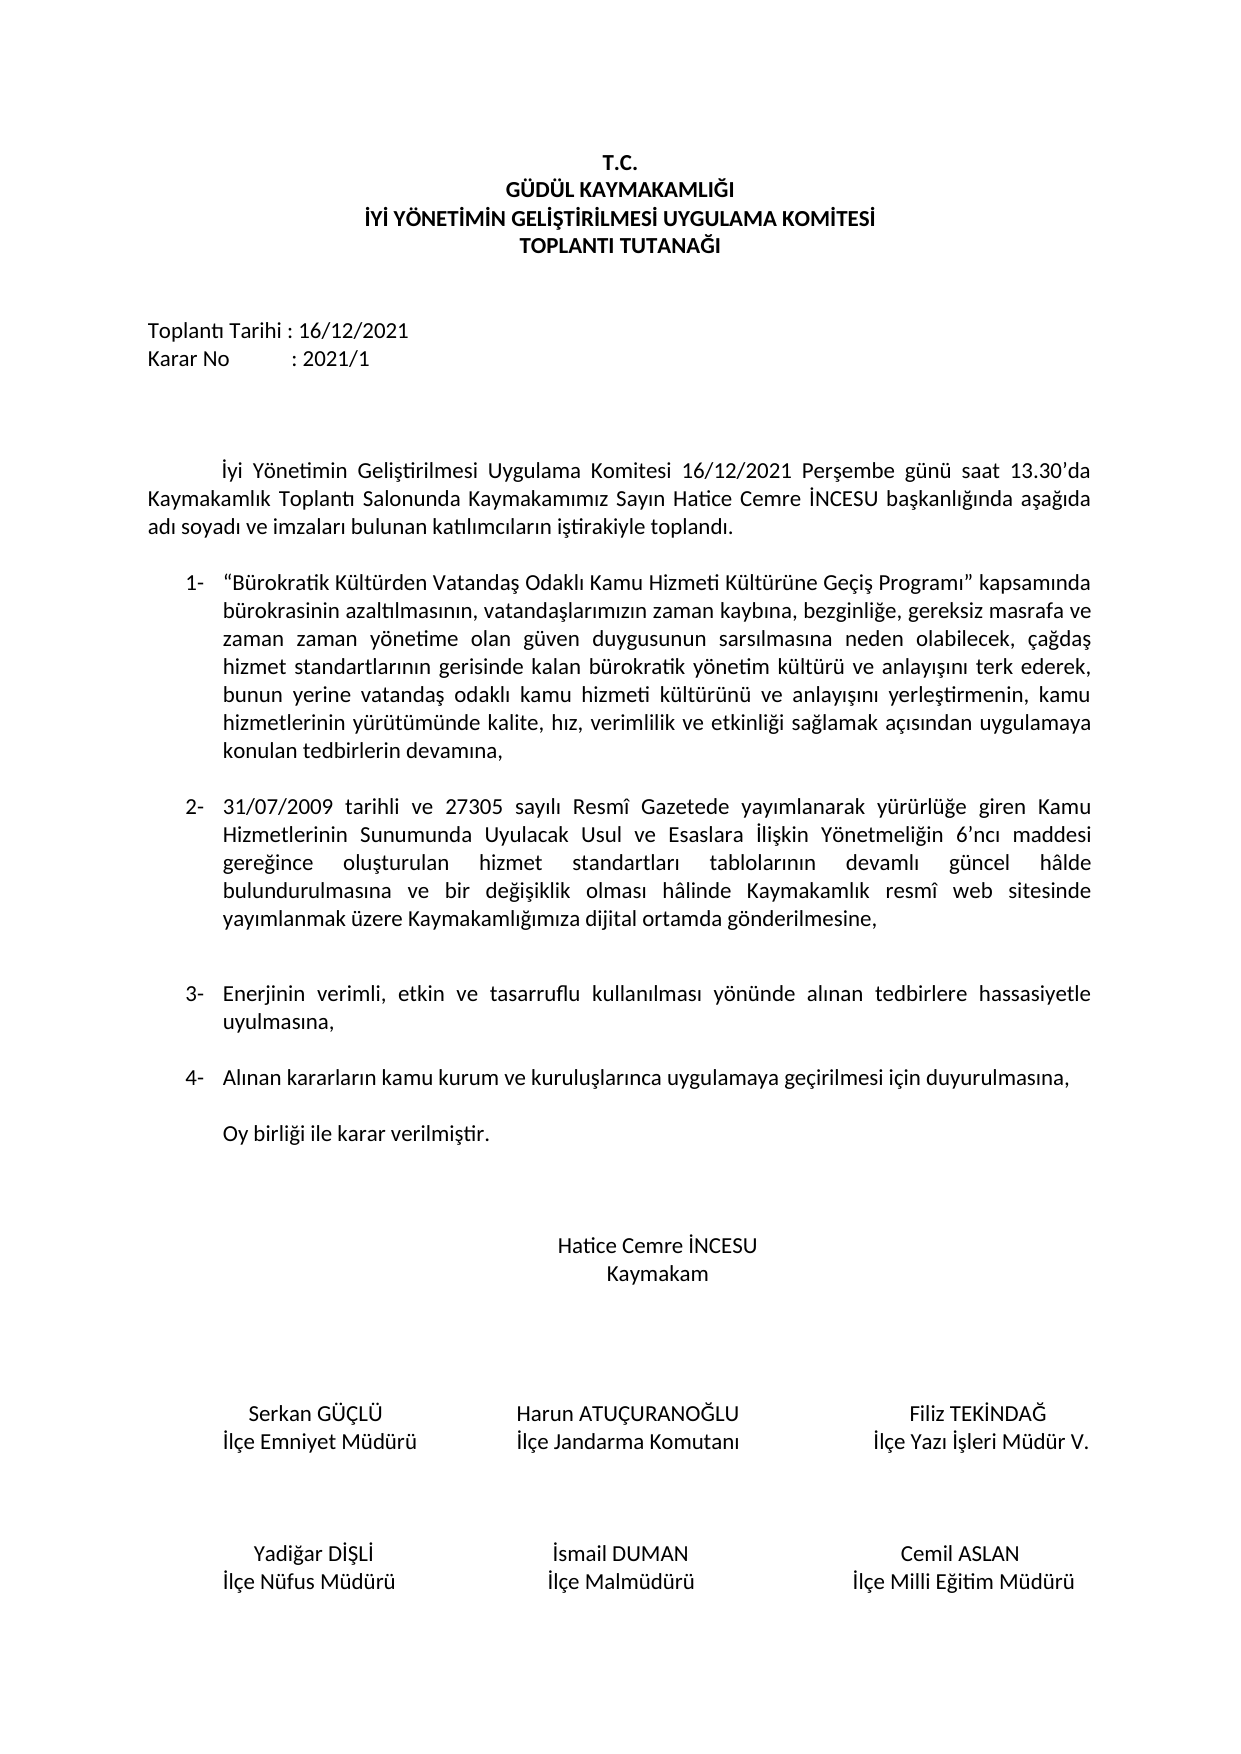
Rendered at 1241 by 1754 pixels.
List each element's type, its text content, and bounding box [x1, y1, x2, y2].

text İyi Yönetimin Geliştirilmesi Uygulama Komitesi 16/12/2021 Perşembe günü saat 13.30’da Kaymakamlık Toplantı Salonunda Kaymakamımız Sayın Hatice Cemre İNCESU başkanlığında aşağıda adı soyadı ve imzaları bulunan katılımcıların iştirakiyle toplandı. [148, 456, 1093, 540]
text Hatice Cemre İNCESU [223, 1231, 1093, 1259]
text İYİ YÖNETİMİN GELİŞTİRİLMESİ UYGULAMA KOMİTESİ [148, 204, 1093, 232]
list Alınan kararların kamu kurum ve kuruluşlarınca uygulamaya geçirilmesi için duyurulmasına, [185, 1063, 1093, 1091]
text Kaymakam [223, 1259, 1093, 1287]
text Toplantı Tarihi : 16/12/2021 [148, 316, 1093, 344]
text İlçe Emniyet Müdürü İlçe Jandarma Komutanı İlçe Yazı İşleri Müdür V. [223, 1427, 1093, 1455]
list 31/07/2009 tarihli ve 27305 sayılı Resmî Gazetede yayımlanarak yürürlüğe giren Kamu Hizmetlerinin Sunumunda Uyulacak Usul ve Esaslara İlişkin Yönetmeliğin 6’ncı maddesi gereğince oluşturulan hizmet standartları tablolarının devamlı güncel hâlde bulundurulmasına ve bir değişiklik olması hâlinde Kaymakamlık resmî web sitesinde yayımlanmak üzere Kaymakamlığımıza dijital ortamda gönderilmesine, [185, 792, 1093, 932]
text İlçe Nüfus Müdürü İlçe Malmüdürü İlçe Milli Eğitim Müdürü [223, 1567, 1093, 1596]
text Oy birliği ile karar verilmiştir. [223, 1119, 1093, 1147]
text GÜDÜL KAYMAKAMLIĞI [148, 176, 1093, 204]
text Karar No : 2021/1 [148, 344, 1093, 372]
list “Bürokratik Kültürden Vatandaş Odaklı Kamu Hizmeti Kültürüne Geçiş Programı” kapsamında bürokrasinin azaltılmasının, vatandaşlarımızın zaman kaybına, bezginliğe, gereksiz masrafa ve zaman zaman yönetime olan güven duygusunun sarsılmasına neden olabilecek, çağdaş hizmet standartlarının gerisinde kalan bürokratik yönetim kültürü ve anlayışını terk ederek, bunun yerine vatandaş odaklı kamu hizmeti kültürünü ve anlayışını yerleştirmenin, kamu hizmetlerinin yürütümünde kalite, hız, verimlilik ve etkinliği sağlamak açısından uygulamaya konulan tedbirlerin devamına, [185, 568, 1093, 764]
list Enerjinin verimli, etkin ve tasarruflu kullanılması yönünde alınan tedbirlere hassasiyetle uyulmasına, [185, 979, 1093, 1035]
text TOPLANTI TUTANAĞI [148, 232, 1093, 260]
text Yadiğar DİŞLİ İsmail DUMAN Cemil ASLAN [223, 1539, 1093, 1567]
text T.C. [148, 148, 1093, 176]
text Serkan GÜÇLÜ Harun ATUÇURANOĞLU Filiz TEKİNDAĞ [223, 1399, 1093, 1427]
